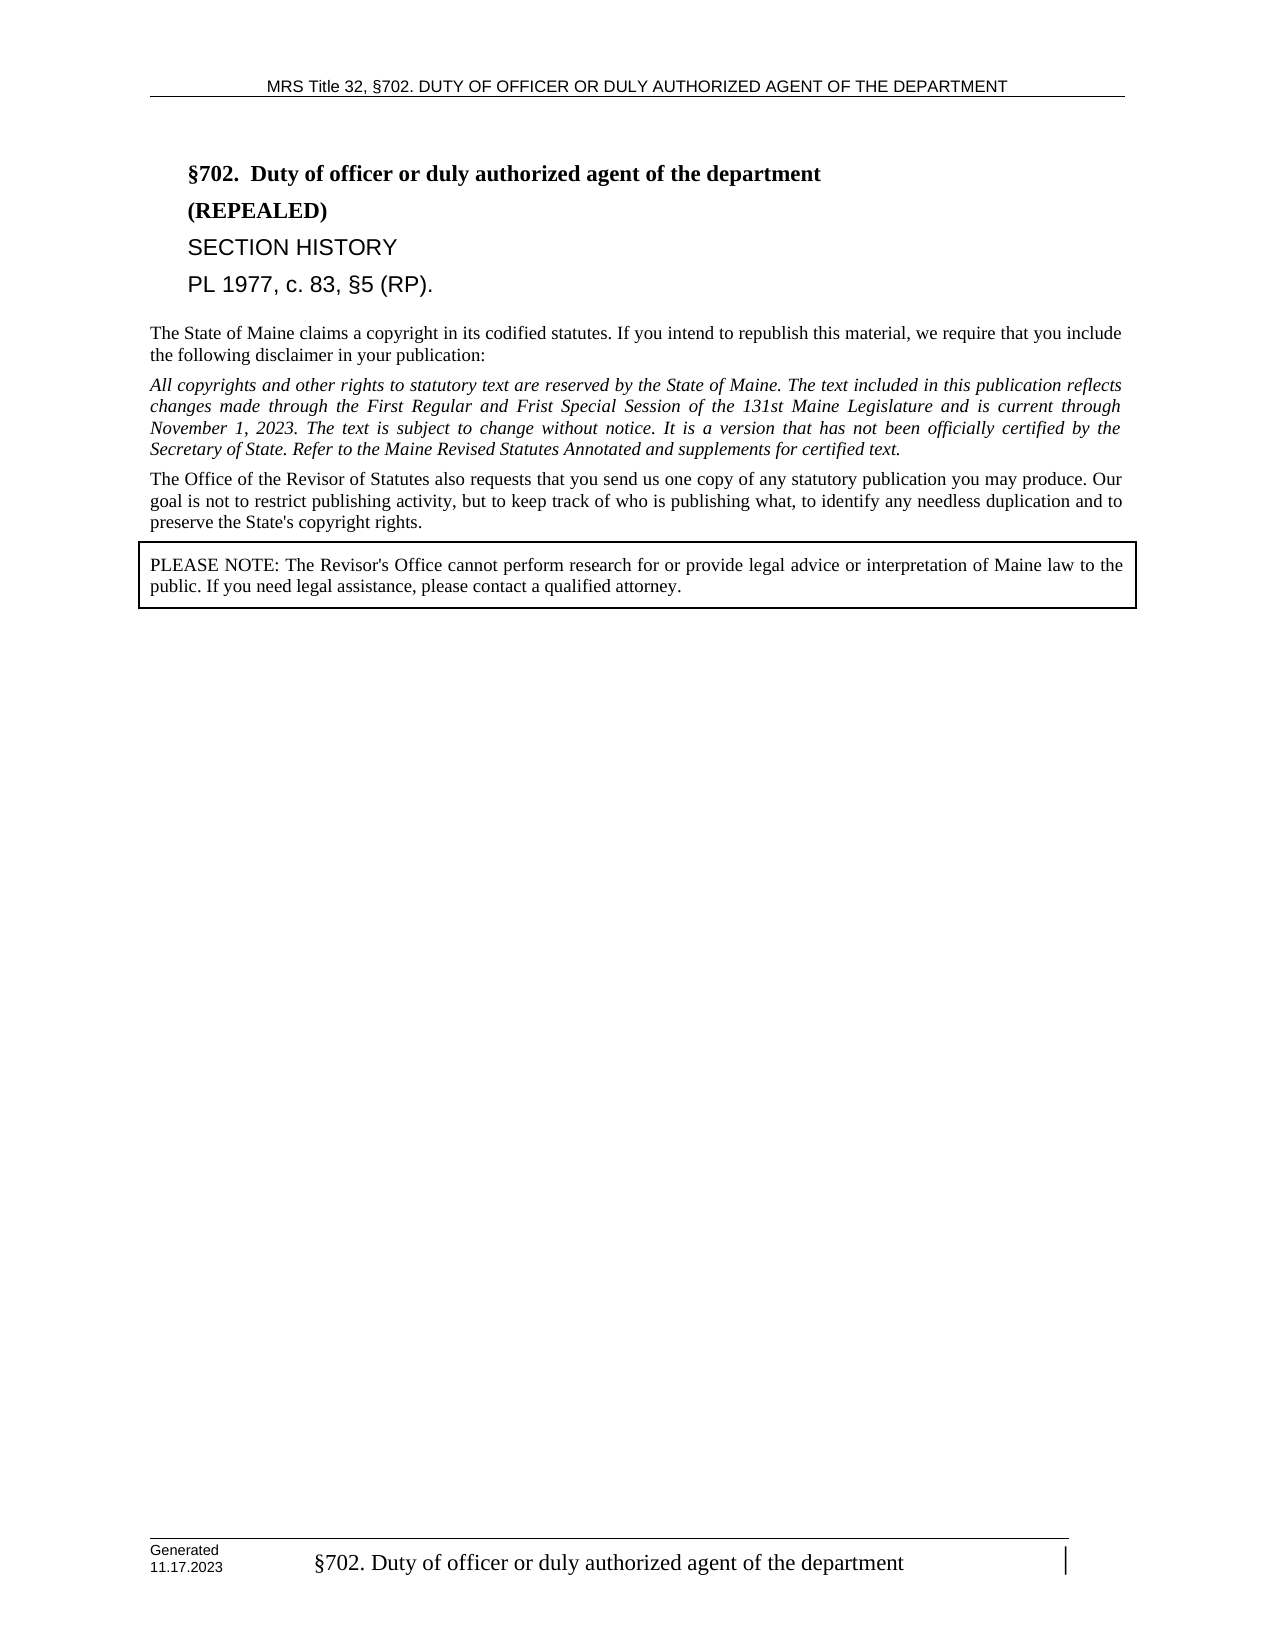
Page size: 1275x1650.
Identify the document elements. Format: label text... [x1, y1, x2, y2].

text PLEASE NOTE: The Revisor's Office cannot perform research for or provide legal advice or interpretation of Maine law to the public. If you need legal assistance, please contact a qualified attorney. [140, 543, 1135, 607]
text PL 1977, c. 83, §5 (RP). [187, 271, 1125, 297]
text SECTION HISTORY [187, 234, 1125, 260]
text The Office of the Revisor of Statutes also requests that you send us one copy of any statutory publication you may produce. Our goal is not to restrict publishing activity, but to keep track of who is publishing what, to identify any needless duplication and to preserve the State's copyright rights. [150, 468, 1125, 533]
text The State of Maine claims a copyright in its codified statutes. If you intend to republish this material, we require that you include the following disclaimer in your publication: [150, 322, 1125, 365]
text (REPEALED) [187, 197, 1125, 223]
text All copyrights and other rights to statutory text are reserved by the State of Maine. The text included in this publication reflects changes made through the First Regular and Frist Special Session of the 131st Maine Legislature and is current through November 1, 2023 . The text is subject to change without notice. It is a version that has not been officially certified by the Secretary of State. Refer to the Maine Revised Statutes Annotated and supplements for certified text. [150, 373, 1125, 460]
text §702. Duty of officer or duly authorized agent of the department [187, 160, 1125, 187]
